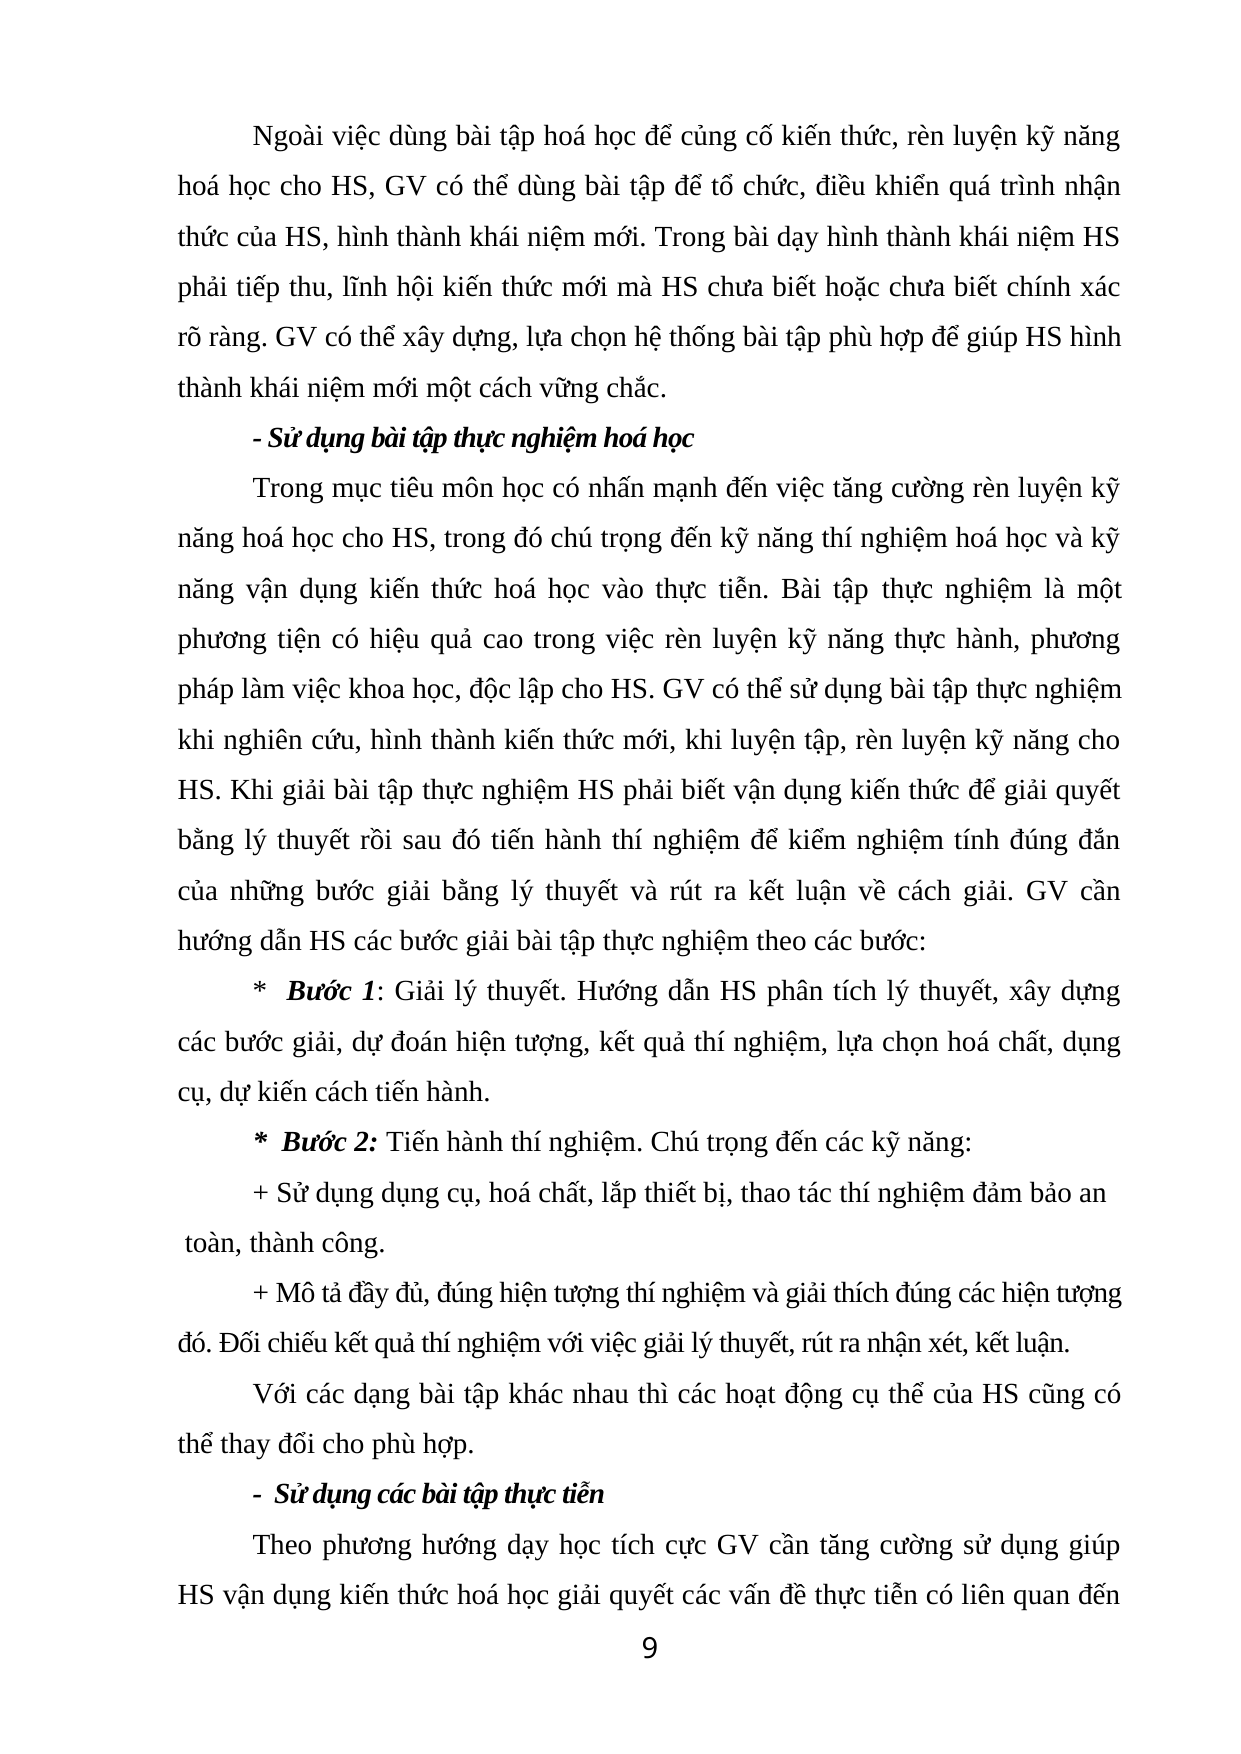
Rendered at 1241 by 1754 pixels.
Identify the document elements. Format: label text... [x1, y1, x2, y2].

text - Sử dụng bài tập thực nghiệm hoá học [177, 420, 1122, 453]
text - Sử dụng các bài tập thực tiễn [177, 1477, 1122, 1510]
text Ngoài việc dùng bài tập hoá học để củng cố kiến thức, rèn luyện kỹ năng hoá học cho HS, GV có thể dùng bài tập để tổ chức, điều khiển quá trình nhận thức của HS, hình thành khái niệm mới. Trong bài dạy hình thành khái niệm HS phải tiếp thu, lĩnh hội kiến thức mới mà HS chưa biết hoặc chưa biết chính xác rõ ràng. GV có thể xây dựng, lựa chọn hệ thống bài tập phù hợp để giúp HS hình thành khái niệm mới một cách vững chắc. [177, 118, 1122, 403]
text * Bước 2: Tiến hành thí nghiệm. Chú trọng đến các kỹ năng: [177, 1124, 1122, 1158]
text toàn, thành công. [177, 1225, 1122, 1258]
text + Mô tả đầy đủ, đúng hiện tượng thí nghiệm và giải thích đúng các hiện tượng đó. Đối chiếu kết quả thí nghiệm với việc giải lý thuyết, rút ra nhận xét, kết luận. [177, 1275, 1122, 1359]
text + Sử dụng dụng cụ, hoá chất, lắp thiết bị, thao tác thí nghiệm đảm bảo an [177, 1175, 1122, 1208]
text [177, 1527, 1122, 1611]
text Với các dạng bài tập khác nhau thì các hoạt động cụ thể của HS cũng có thể thay đổi cho phù hợp. [177, 1376, 1122, 1460]
text * Bước 1: Giải lý thuyết. Hướng dẫn HS phân tích lý thuyết, xây dựng các bước giải, dự đoán hiện tượng, kết quả thí nghiệm, lựa chọn hoá chất, dụng cụ, dự kiến cách tiến hành. [177, 973, 1122, 1108]
text Trong mục tiêu môn học có nhấn mạnh đến việc tăng cường rèn luyện kỹ năng hoá học cho HS, trong đó chú trọng đến kỹ năng thí nghiệm hoá học và kỹ năng vận dụng kiến thức hoá học vào thực tiễn. Bài tập thực nghiệm là một phương tiện có hiệu quả cao trong việc rèn luyện kỹ năng thực hành, phương pháp làm việc khoa học, độc lập cho HS. GV có thể sử dụng bài tập thực nghiệm khi nghiên cứu, hình thành kiến thức mới, khi luyện tập, rèn luyện kỹ năng cho HS. Khi giải bài tập thực nghiệm HS phải biết vận dụng kiến thức để giải quyết bằng lý thuyết rồi sau đó tiến hành thí nghiệm để kiểm nghiệm tính đúng đắn của những bước giải bằng lý thuyết và rút ra kết luận về cách giải. GV cần hướng dẫn HS các bước giải bài tập thực nghiệm theo các bước: [177, 470, 1122, 957]
